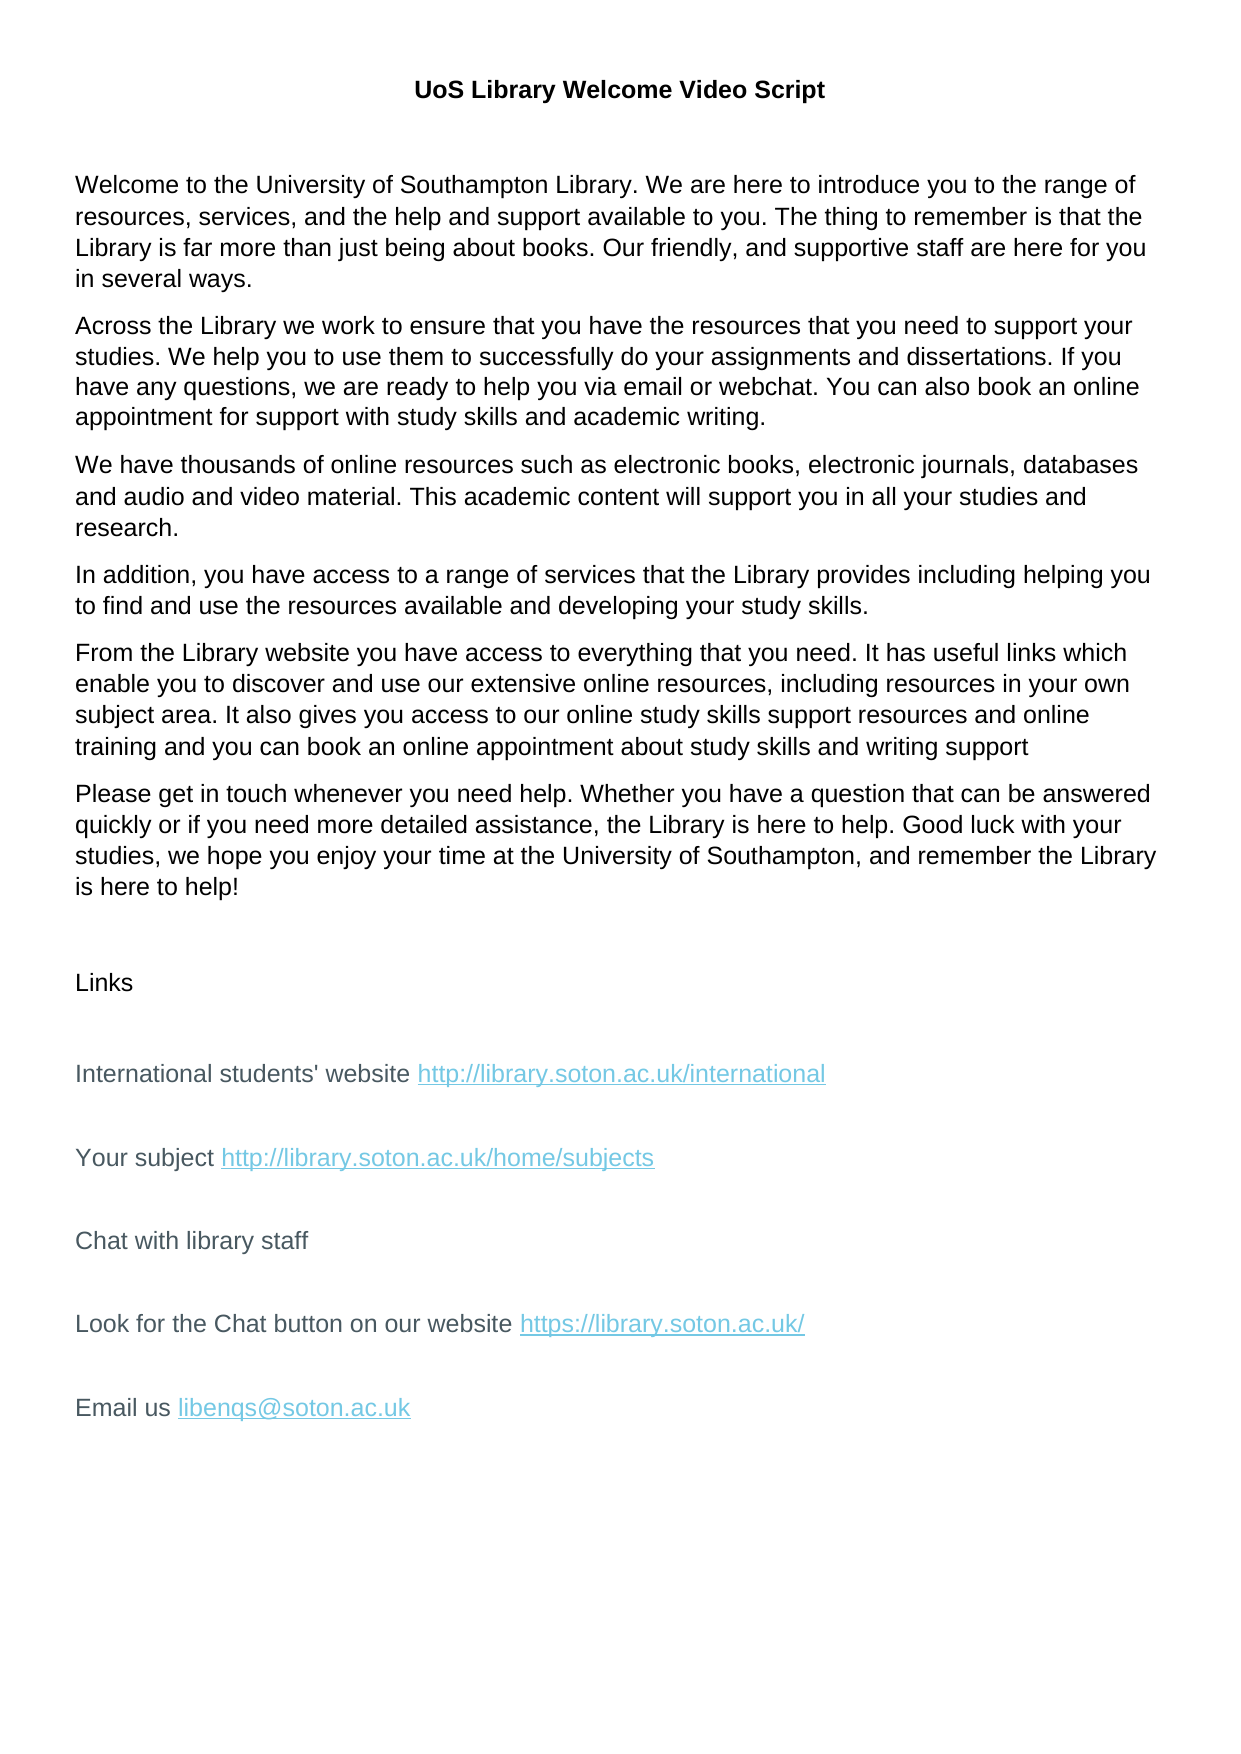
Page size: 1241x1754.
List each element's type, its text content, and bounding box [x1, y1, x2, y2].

text Please get in touch whenever you need help. Whether you have a question that can be answered quickly or if you need more detailed assistance, the Library is here to help. Good luck with your studies, we hope you enjoy your time at the University of Southampton, and remember the Library is here to help! [75, 779, 1159, 901]
text Chat with library staff [75, 1226, 1169, 1255]
text Your subject http://library.soton.ac.uk/home/subjects [75, 1142, 1169, 1171]
text Email us libenqs@soton.ac.uk [75, 1393, 1169, 1422]
text We have thousands of online resources such as electronic books, electronic journals, databases and audio and video material. This academic content will support you in all your studies and research. [75, 450, 1141, 541]
text Look for the Chat button on our website https://library.soton.ac.uk/ [75, 1309, 1169, 1338]
text International students' website http://library.soton.ac.uk/international [75, 1059, 1169, 1088]
text Links [75, 968, 1169, 996]
text From the Library website you have access to everything that you need. It has useful links which enable you to discover and use our extensive online resources, including resources in your own subject area. It also gives you access to our online study skills support resources and online training and you can book an online appointment about study skills and writing support [75, 638, 1133, 760]
text Across the Library we work to ensure that you have the resources that you need to support your studies. We help you to use them to successfully do your assignments and dissertations. If you have any questions, we are ready to help you via email or webchat. You can also book an online appointment for support with study skills and academic writing. [75, 311, 1143, 431]
text UoS Library Welcome Video Script [414, 76, 1169, 104]
text Welcome to the University of Southampton Library. We are here to introduce you to the range of resources, services, and the help and support available to you. The thing to remember is that the Library is far more than just being about books. Our friendly, and supportive staff are here for you in several ways. [75, 171, 1149, 292]
text In addition, you have access to a range of services that the Library provides including helping you to find and use the resources available and developing your study skills. [75, 560, 1154, 619]
